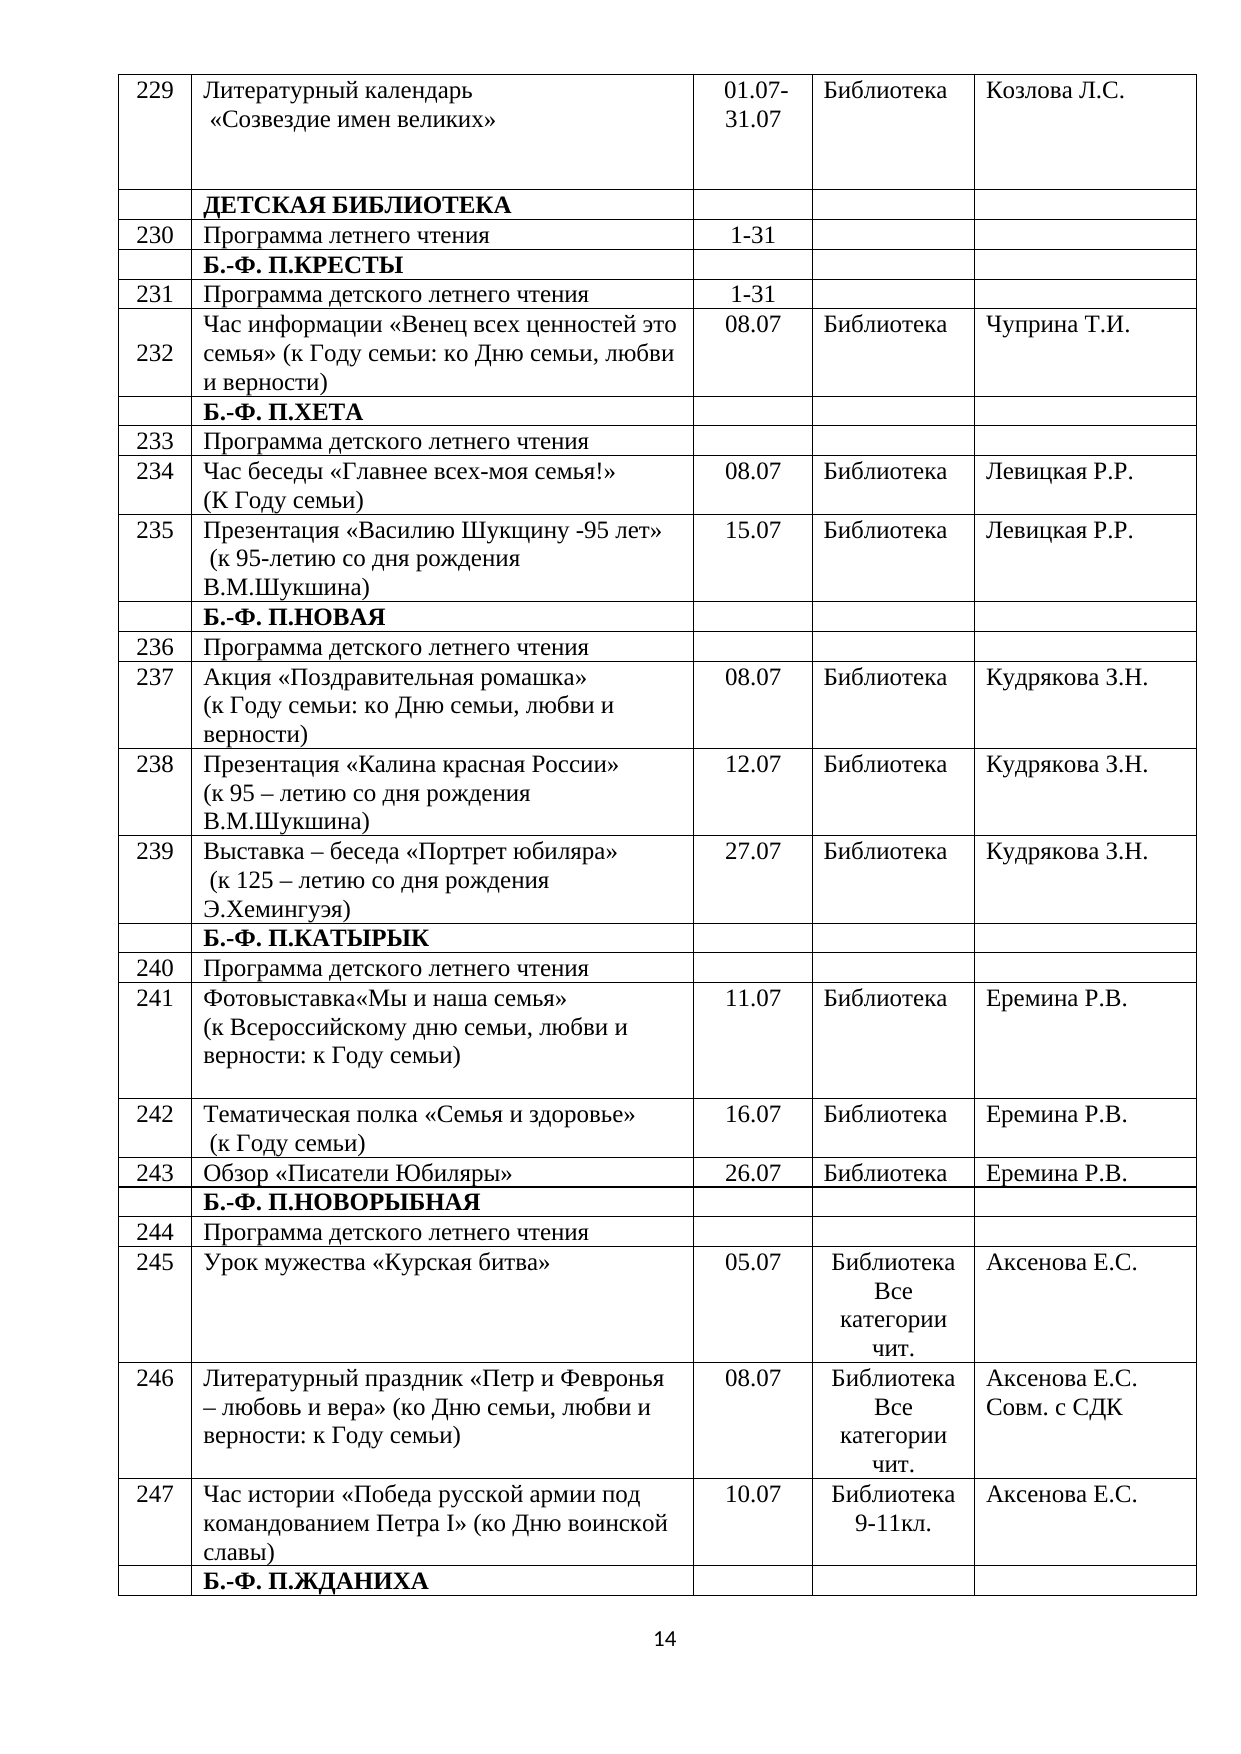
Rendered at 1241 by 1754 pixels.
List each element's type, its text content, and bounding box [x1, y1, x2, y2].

table_cell Библиотека Все категории чит. [813, 1247, 974, 1362]
table_cell Акция «Поздравительная ромашка» (к Году семьи: ко Дню семьи, любви и верности) [192, 662, 693, 748]
table_cell 240 [119, 953, 191, 982]
table_cell [813, 632, 974, 661]
table_cell Левицкая Р.Р. [975, 456, 1196, 514]
table_cell 246 [119, 1363, 191, 1478]
table_cell [694, 397, 812, 425]
table_cell [694, 924, 812, 952]
table_cell Библиотека Все категории чит. [813, 1363, 974, 1478]
table_cell Библиотека [813, 662, 974, 748]
table_cell ДЕТСКАЯ БИБЛИОТЕКА [192, 190, 693, 219]
table_cell 26.07 [694, 1158, 812, 1186]
table_cell Б.-Ф. П.ЖДАНИХА [192, 1566, 693, 1595]
table_cell Час беседы «Главнее всех-моя семья!» (К Году семьи) [192, 456, 693, 514]
table_cell [813, 1188, 974, 1216]
table_cell Программа детского летнего чтения [192, 953, 693, 982]
table_cell 234 [119, 456, 191, 514]
table_cell 11.07 [694, 983, 812, 1098]
table_cell 1-31 [694, 280, 812, 308]
table_cell [694, 632, 812, 661]
table_cell Выставка – беседа «Портрет юбиляра» (к 125 – летию со дня рождения Э.Хемингуэя) [192, 836, 693, 922]
table_cell Б.-Ф. П.КРЕСТЫ [192, 250, 693, 278]
table_cell [694, 426, 812, 455]
table_cell [694, 1188, 812, 1216]
table_cell Библиотека [813, 309, 974, 396]
table_cell [813, 220, 974, 249]
table_cell [975, 953, 1196, 982]
table_cell 12.07 [694, 749, 812, 835]
table_cell Библиотека [813, 75, 974, 189]
table_cell Аксенова Е.С. [975, 1247, 1196, 1362]
table_cell 237 [119, 662, 191, 748]
table_cell [694, 250, 812, 278]
table_cell [694, 190, 812, 219]
table_cell Программа детского летнего чтения [192, 1217, 693, 1246]
table_cell Презентация «Калина красная России» (к 95 – летию со дня рождения В.М.Шукшина) [192, 749, 693, 835]
table_cell 27.07 [694, 836, 812, 922]
table_cell 229 [119, 75, 191, 189]
table_cell Час истории «Победа русской армии под командованием Петра I» (ко Дню воинской славы) [192, 1479, 693, 1565]
table_cell Еремина Р.В. [975, 1158, 1196, 1186]
table_cell 01.07-31.07 [694, 75, 812, 189]
table_cell Тематическая полка «Семья и здоровье» (к Году семьи) [192, 1099, 693, 1157]
table_cell Аксенова Е.С. [975, 1479, 1196, 1565]
table_cell Кудрякова З.Н. [975, 662, 1196, 748]
table_cell Библиотека [813, 983, 974, 1098]
table_cell Литературный календарь «Созвездие имен великих» [192, 75, 693, 189]
table_cell 05.07 [694, 1247, 812, 1362]
table_cell [975, 1188, 1196, 1216]
table_cell [813, 280, 974, 308]
table_cell Обзор «Писатели Юбиляры» [192, 1158, 693, 1186]
table_cell [694, 602, 812, 631]
table_cell Литературный праздник «Петр и Февронья – любовь и вера» (ко Дню семьи, любви и верности: к Году семьи) [192, 1363, 693, 1478]
table_cell 230 [119, 220, 191, 249]
table_cell [813, 602, 974, 631]
table_cell Аксенова Е.С. Совм. с СДК [975, 1363, 1196, 1478]
table_cell 1-31 [694, 220, 812, 249]
table_cell Библиотека [813, 836, 974, 922]
table_cell Еремина Р.В. [975, 983, 1196, 1098]
table_cell [813, 1217, 974, 1246]
table_cell Левицкая Р.Р. [975, 515, 1196, 601]
table_cell 08.07 [694, 309, 812, 396]
table_cell [813, 250, 974, 278]
table_cell Б.-Ф. П.КАТЫРЫК [192, 924, 693, 952]
table_cell [975, 280, 1196, 308]
table_cell Час информации «Венец всех ценностей это семья» (к Году семьи: ко Дню семьи, любви и верности) [192, 309, 693, 396]
table_cell [975, 924, 1196, 952]
table_cell [975, 220, 1196, 249]
table_cell 232 [119, 309, 191, 396]
table_cell [975, 1217, 1196, 1246]
table_cell [975, 632, 1196, 661]
table_cell Кудрякова З.Н. [975, 836, 1196, 922]
table_cell [813, 426, 974, 455]
table_cell [119, 397, 191, 425]
table_cell Б.-Ф. П.ХЕТА [192, 397, 693, 425]
table_cell 10.07 [694, 1479, 812, 1565]
table_cell 08.07 [694, 1363, 812, 1478]
table_cell Библиотека [813, 1158, 974, 1186]
table_cell 233 [119, 426, 191, 455]
table_cell 243 [119, 1158, 191, 1186]
table_cell Библиотека [813, 749, 974, 835]
table_cell Б.-Ф. П.НОВОРЫБНАЯ [192, 1188, 693, 1216]
table_cell [975, 397, 1196, 425]
table_cell [975, 1566, 1196, 1595]
table_cell Библиотека [813, 456, 974, 514]
table_cell 247 [119, 1479, 191, 1565]
table_cell 08.07 [694, 456, 812, 514]
table_cell [694, 1566, 812, 1595]
table_cell Программа детского летнего чтения [192, 632, 693, 661]
table_cell 241 [119, 983, 191, 1098]
table_cell Кудрякова З.Н. [975, 749, 1196, 835]
table_cell Козлова Л.С. [975, 75, 1196, 189]
table_cell [119, 250, 191, 278]
table_cell [694, 953, 812, 982]
table_cell 08.07 [694, 662, 812, 748]
table_cell 231 [119, 280, 191, 308]
table_cell 238 [119, 749, 191, 835]
table_cell [975, 190, 1196, 219]
table_cell [813, 953, 974, 982]
table_cell 235 [119, 515, 191, 601]
table_cell Фотовыставка«Мы и наша семья» (к Всероссийскому дню семьи, любви и верности: к Году семьи) [192, 983, 693, 1098]
table_cell [119, 1566, 191, 1595]
table_cell 245 [119, 1247, 191, 1362]
table_cell Библиотека [813, 515, 974, 601]
table_cell 242 [119, 1099, 191, 1157]
table_cell 236 [119, 632, 191, 661]
table_cell [119, 1188, 191, 1216]
table_cell 16.07 [694, 1099, 812, 1157]
table_cell [975, 602, 1196, 631]
table_cell Программа детского летнего чтения [192, 426, 693, 455]
table_cell [975, 250, 1196, 278]
table_cell Урок мужества «Курская битва» [192, 1247, 693, 1362]
table_cell 244 [119, 1217, 191, 1246]
table_cell Программа детского летнего чтения [192, 280, 693, 308]
table_cell [813, 1566, 974, 1595]
table_cell Чуприна Т.И. [975, 309, 1196, 396]
table_cell [975, 426, 1196, 455]
table_cell 15.07 [694, 515, 812, 601]
table_cell [119, 190, 191, 219]
table_cell [119, 602, 191, 631]
table_cell Еремина Р.В. [975, 1099, 1196, 1157]
table_cell 239 [119, 836, 191, 922]
table_cell Б.-Ф. П.НОВАЯ [192, 602, 693, 631]
table_cell [813, 190, 974, 219]
table_cell Презентация «Василию Шукщину -95 лет» (к 95-летию со дня рождения В.М.Шукшина) [192, 515, 693, 601]
table_cell [119, 924, 191, 952]
table_cell Программа летнего чтения [192, 220, 693, 249]
table_cell [694, 1217, 812, 1246]
table_cell Библиотека 9-11кл. [813, 1479, 974, 1565]
table_cell [813, 924, 974, 952]
table_cell [813, 397, 974, 425]
table_cell Библиотека [813, 1099, 974, 1157]
